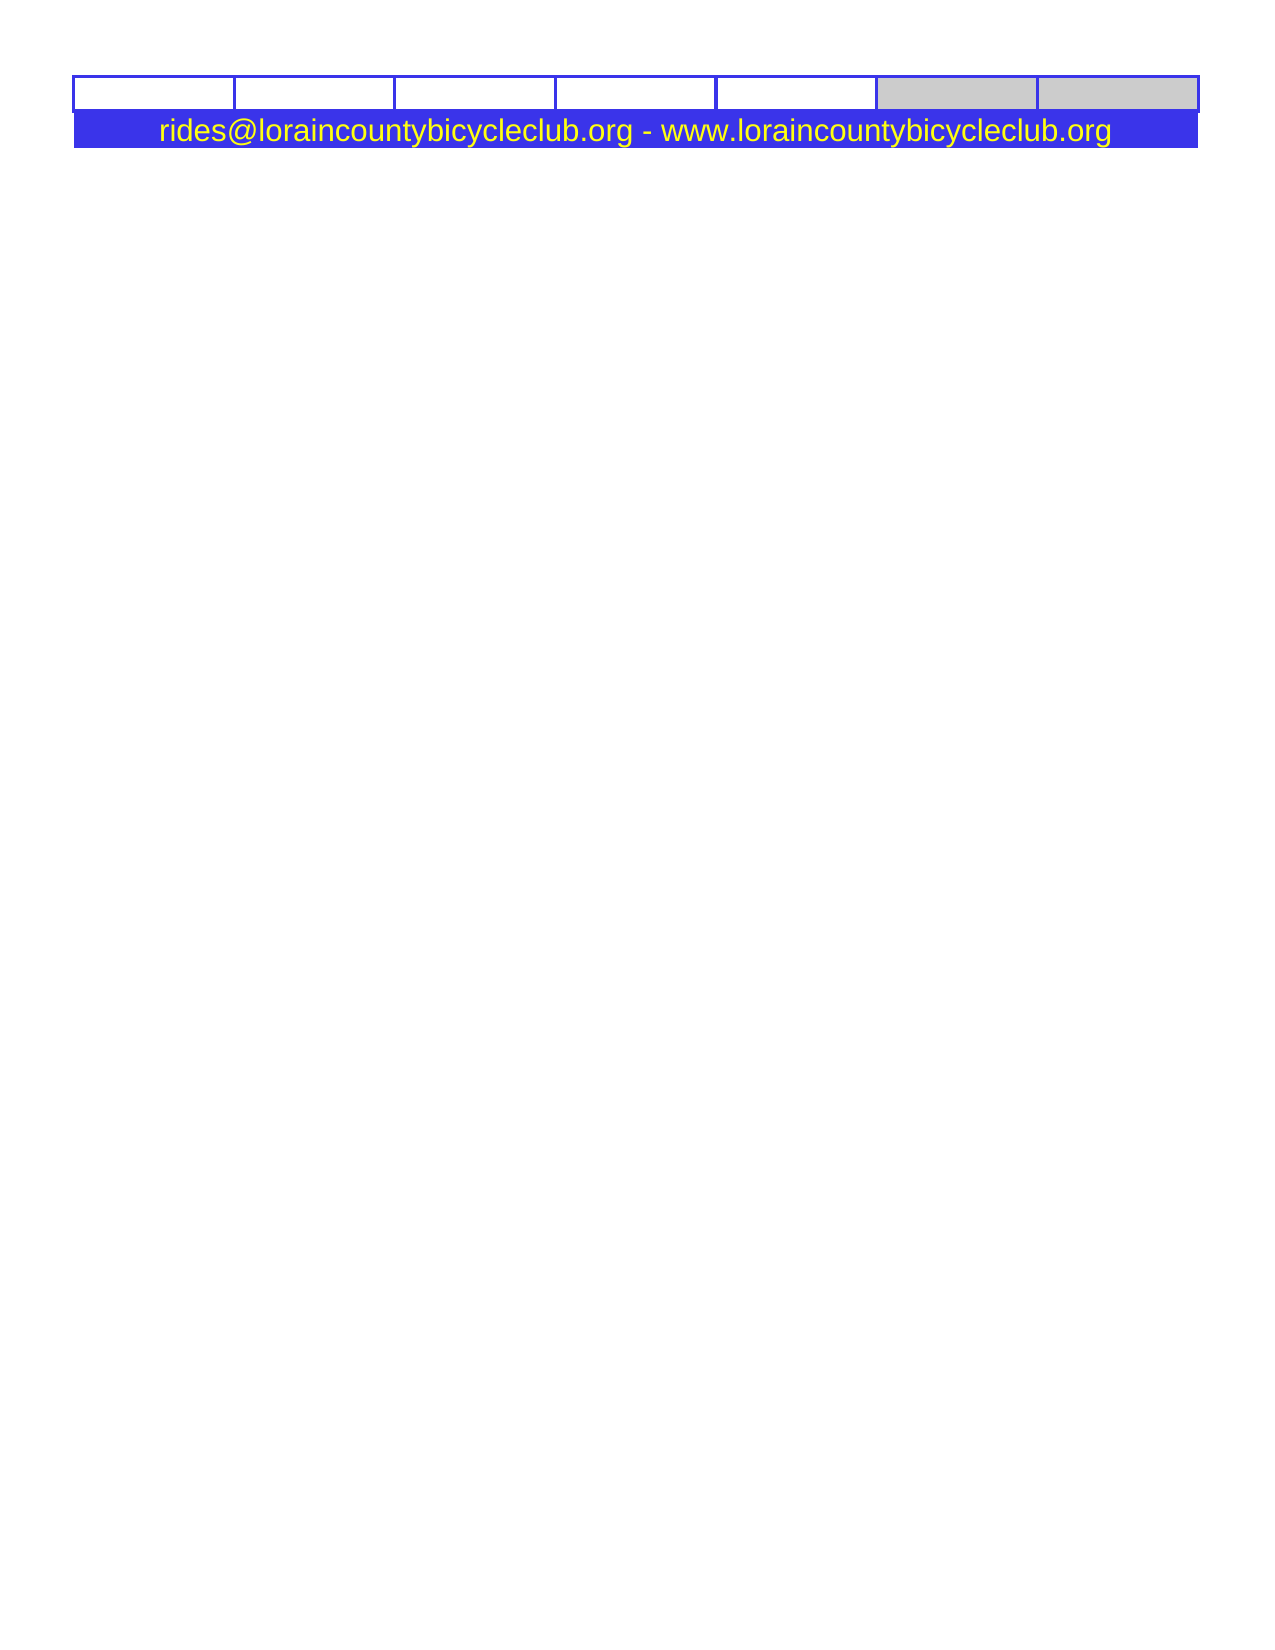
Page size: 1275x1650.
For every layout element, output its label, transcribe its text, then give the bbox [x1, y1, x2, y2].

table_cell [557, 78, 714, 109]
table_cell [236, 78, 393, 109]
table_cell [396, 78, 554, 109]
table_cell [718, 78, 875, 109]
table_cell [75, 78, 233, 109]
table_cell [1039, 78, 1197, 109]
table_cell [878, 78, 1036, 109]
table_header rides@loraincountybicycleclub.org - www.loraincountybicycleclub.org [74, 113, 1198, 148]
